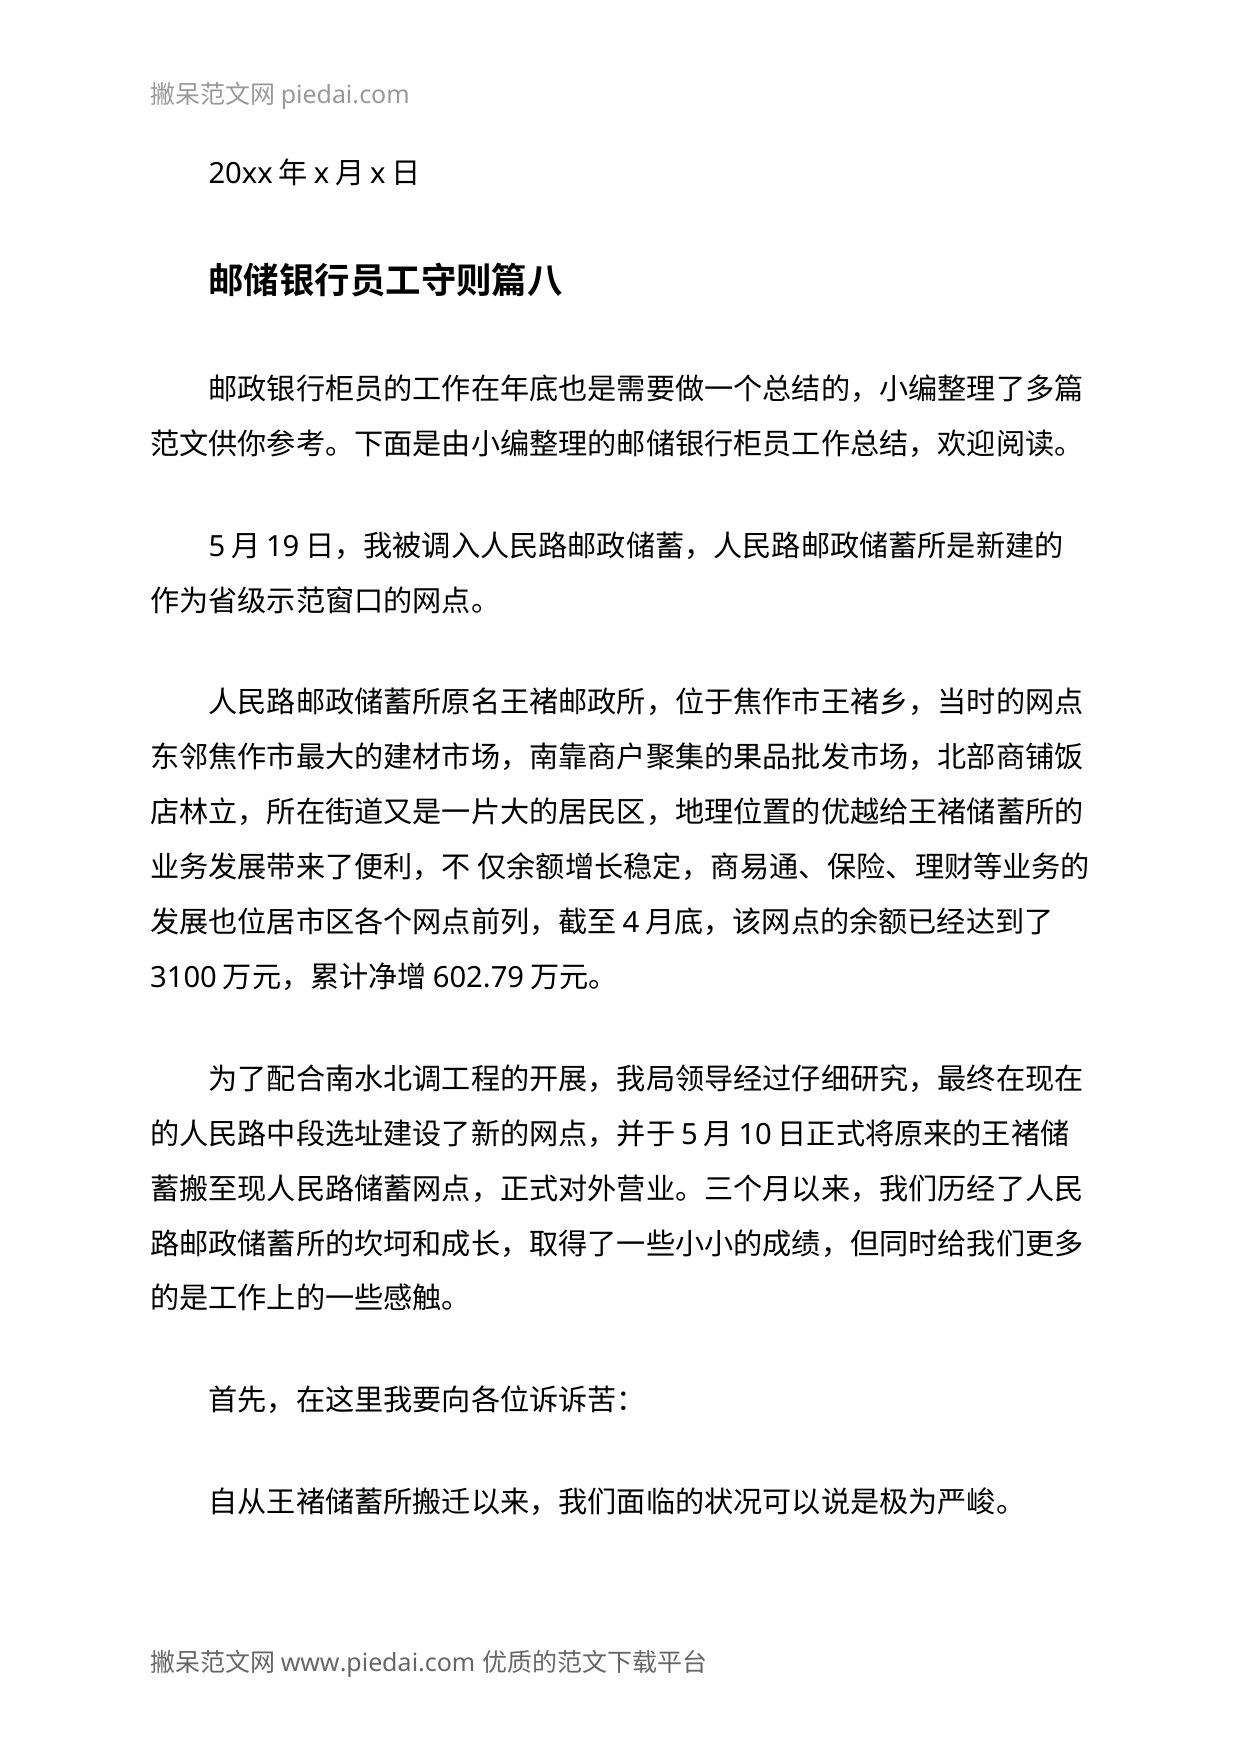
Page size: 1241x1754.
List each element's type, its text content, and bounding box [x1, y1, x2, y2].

text 首先，在这里我要向各位诉诉苦： [150, 1377, 1090, 1419]
text 5月19日，我被调入人民路邮政储蓄，人民路邮政储蓄所是新建的作为省级示范窗口的网点。 [150, 522, 1090, 619]
text 人民路邮政储蓄所原名王褚邮政所，位于焦作市王褚乡，当时的网点东邻焦作市最大的建材市场，南靠商户聚集的果品批发市场，北部商铺饭店林立，所在街道又是一片大的居民区，地理位置的优越给王褚储蓄所的业务发展带来了便利，不 仅余额增长稳定，商易通、保险、理财等业务的发展也位居市区各个网点前列，截至4月底，该网点的余额已经达到了3100万元，累计净增602.79万元。 [150, 679, 1090, 996]
text 邮储银行员工守则篇八 [150, 252, 1090, 303]
text 自从王褚储蓄所搬迁以来，我们面临的状况可以说是极为严峻。 [150, 1479, 1090, 1521]
text 为了配合南水北调工程的开展，我局领导经过仔细研究，最终在现在的人民路中段选址建设了新的网点，并于5月10日正式将原来的王褚储蓄搬至现人民路储蓄网点，正式对外营业。三个月以来，我们历经了人民路邮政储蓄所的坎坷和成长，取得了一些小小的成绩，但同时给我们更多的是工作上的一些感触。 [150, 1055, 1090, 1317]
text 邮政银行柜员的工作在年底也是需要做一个总结的，小编整理了多篇范文供你参考。下面是由小编整理的邮储银行柜员工作总结，欢迎阅读。 [150, 365, 1090, 463]
text 20xx年x月x日 [150, 150, 1090, 192]
